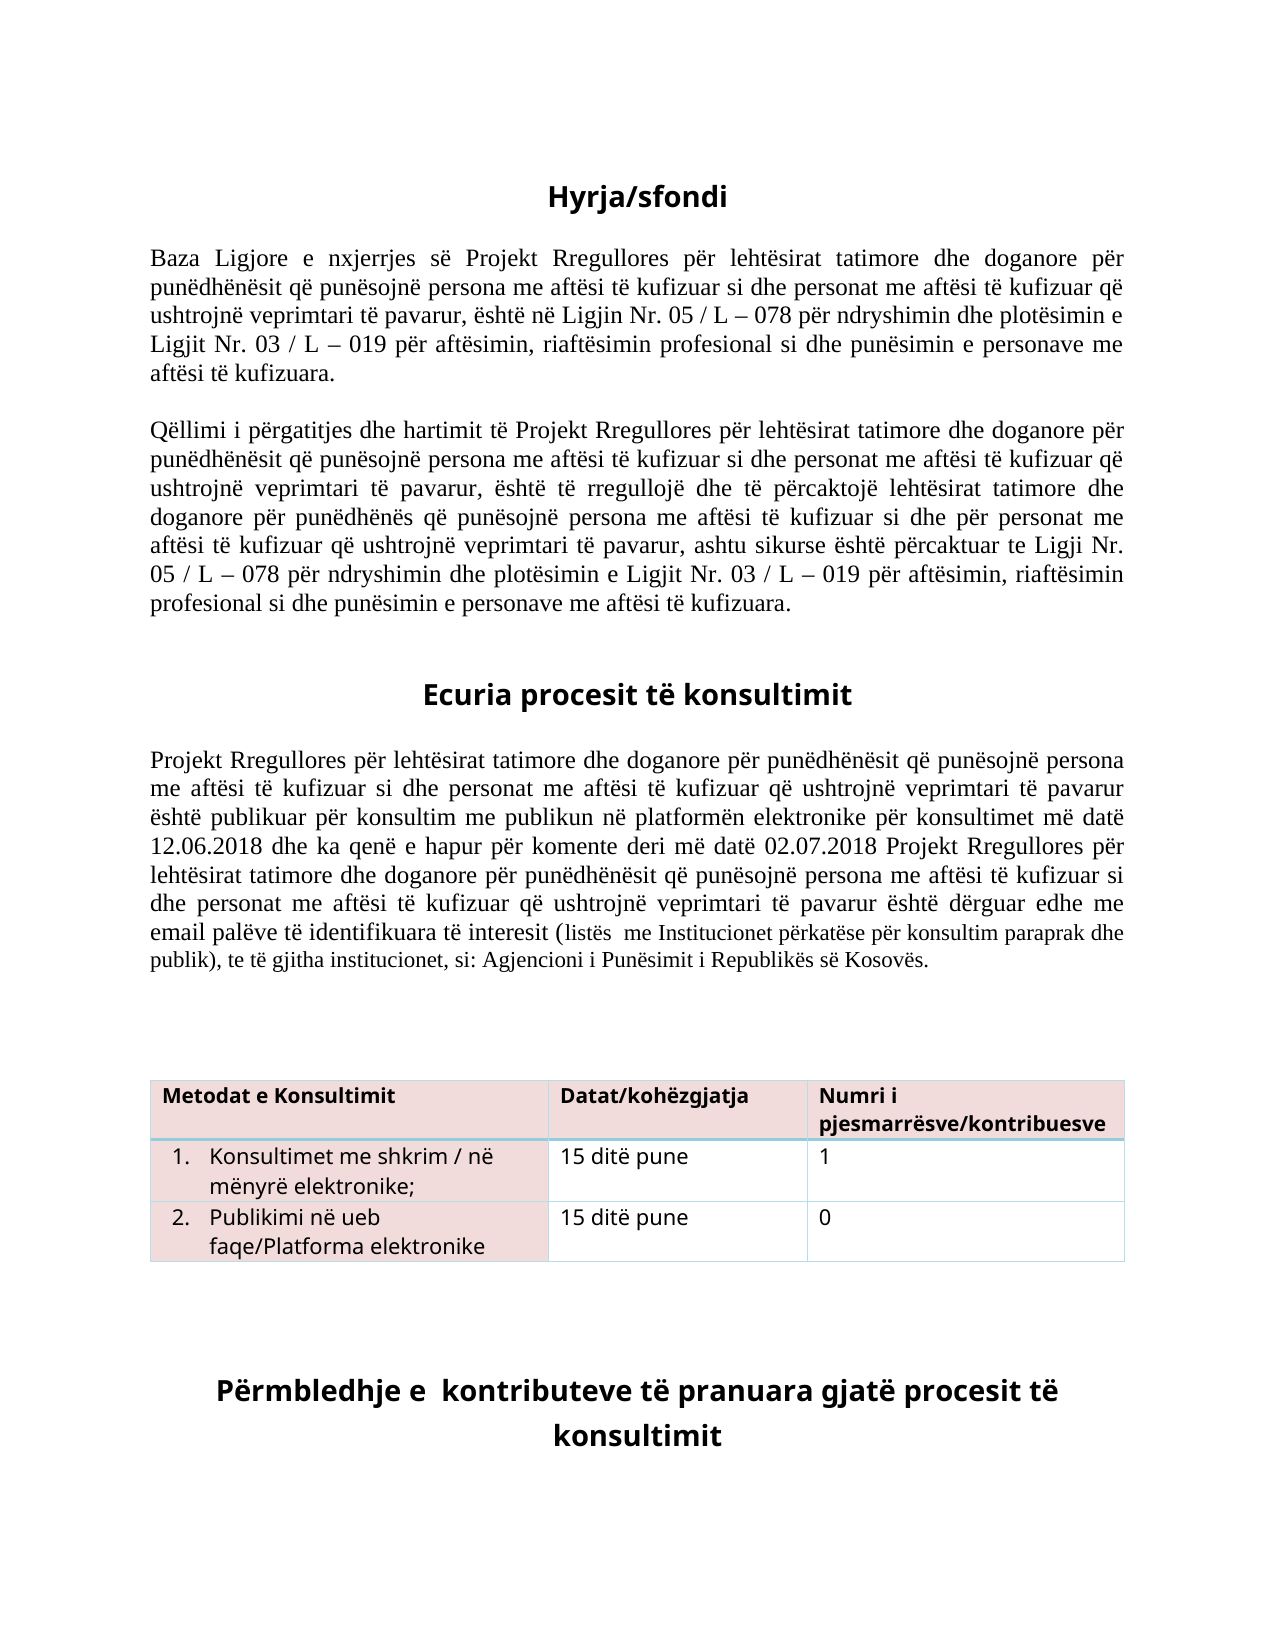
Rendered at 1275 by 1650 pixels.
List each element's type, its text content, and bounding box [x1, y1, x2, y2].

text Baza Ligjore e nxjerrjes së Projekt Rregullores për lehtësirat tatimore dhe doganore për punëdhënësit që punësojnë persona me aftësi të kufizuar si dhe personat me aftësi të kufizuar që ushtrojnë veprimtari të pavarur, është në Ligjin Nr. 05 / L – 078 për ndryshimin dhe plotësimin e Ligjit Nr. 03 / L – 019 për aftësimin, riaftësimin profesional si dhe punësimin e personave me aftësi të kufizuara. [150, 243, 1125, 387]
table_header Datat/kohëzgjatja [549, 1081, 807, 1138]
table_cell 15 ditë pune [549, 1202, 807, 1261]
table_cell 1 [808, 1141, 1124, 1201]
table_cell 0 [808, 1202, 1124, 1261]
text Përmbledhje e kontributeve të pranuara gjatë procesit të konsultimit [150, 1370, 1125, 1455]
table_header Metodat e Konsultimit [151, 1081, 548, 1138]
table_cell Publikimi në ueb faqe/Platforma elektronike [151, 1202, 548, 1261]
table_cell Konsultimet me shkrim / në mënyrë elektronike; [151, 1141, 548, 1201]
text Hyrja/sfondi [150, 176, 1125, 216]
table_cell 15 ditë pune [549, 1141, 807, 1201]
list Projekt Rregullores për lehtësirat tatimore dhe doganore për punëdhënësit që punësojnë persona me aftësi të kufizuar si dhe personat me aftësi të kufizuar që ushtrojnë veprimtari të pavarur është publikuar për konsultim me publikun në platformën elektronike për konsultimet më datë 12.06.2018 dhe ka qenë e hapur për komente deri më datë 02.07.2018 Projekt Rregullores për lehtësirat tatimore dhe doganore për punëdhënësit që punësojnë persona me aftësi të kufizuar si dhe personat me aftësi të kufizuar që ushtrojnë veprimtari të pavarur është dërguar edhe me email palëve të identifikuara të interesit (listës me Institucionet përkatëse për konsultim paraprak dhe publik), te të gjitha institucionet, si: Agjencioni i Punësimit i Republikës së Kosovës. [150, 745, 1125, 972]
text Ecuria procesit të konsultimit [150, 674, 1125, 714]
table_header Numri i pjesmarrësve/kontribuesve [808, 1081, 1124, 1138]
text Qëllimi i përgatitjes dhe hartimit të Projekt Rregullores për lehtësirat tatimore dhe doganore për punëdhënësit që punësojnë persona me aftësi të kufizuar si dhe personat me aftësi të kufizuar që ushtrojnë veprimtari të pavarur, është të rregullojë dhe të përcaktojë lehtësirat tatimore dhe doganore për punëdhënës që punësojnë persona me aftësi të kufizuar si dhe për personat me aftësi të kufizuar që ushtrojnë veprimtari të pavarur, ashtu sikurse është përcaktuar te Ligji Nr. 05 / L – 078 për ndryshimin dhe plotësimin e Ligjit Nr. 03 / L – 019 për aftësimin, riaftësimin profesional si dhe punësimin e personave me aftësi të kufizuara. [150, 415, 1125, 617]
